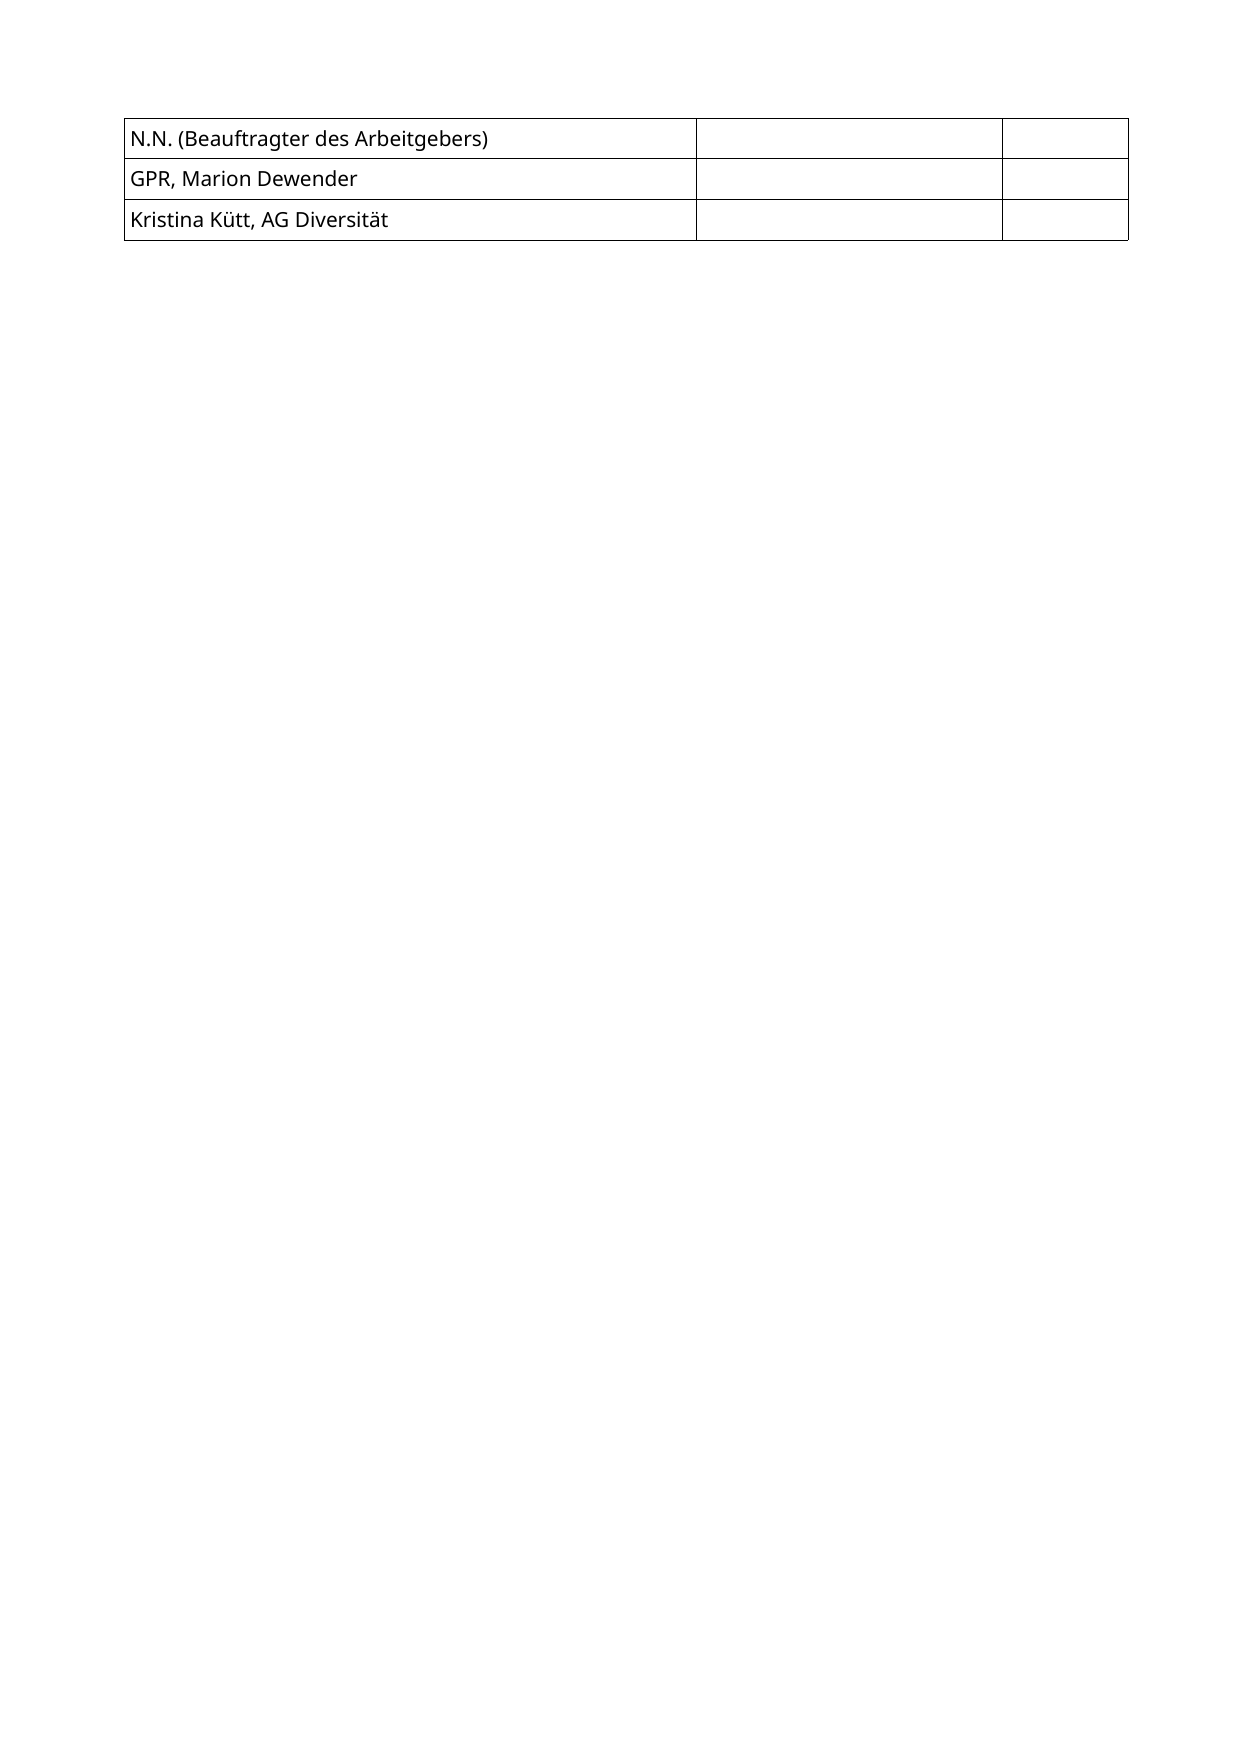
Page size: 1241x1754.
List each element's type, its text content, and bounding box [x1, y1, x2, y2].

table_cell Kristina Kütt, AG Diversität [125, 200, 696, 239]
table_cell [697, 119, 1002, 158]
table_cell [1003, 200, 1128, 239]
table_cell [697, 159, 1002, 199]
table_cell [1003, 119, 1128, 158]
table_cell [697, 200, 1002, 239]
table_cell GPR, Marion Dewender [125, 159, 696, 199]
table_cell N.N. (Beauftragter des Arbeitgebers) [125, 119, 696, 158]
table_cell [1003, 159, 1128, 199]
